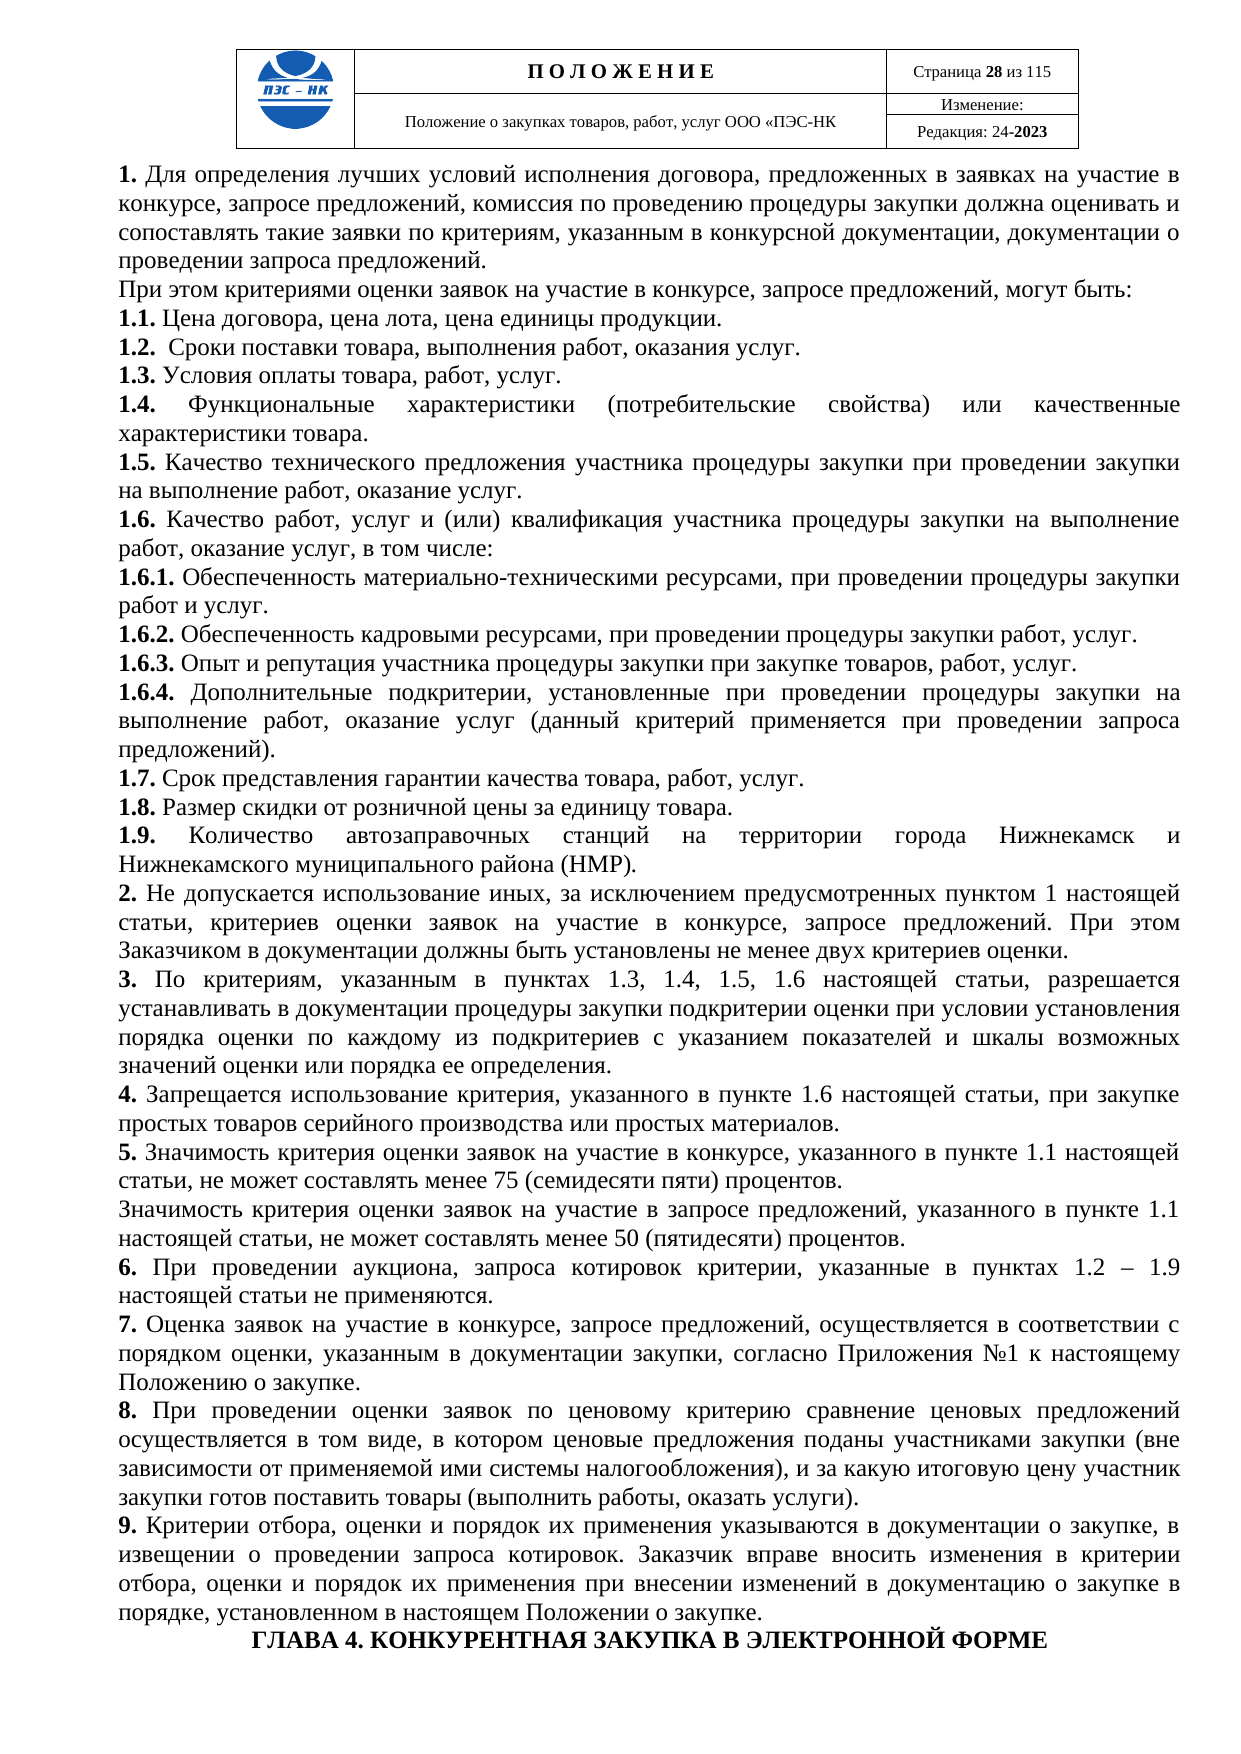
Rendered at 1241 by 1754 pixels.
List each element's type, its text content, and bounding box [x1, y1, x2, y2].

text 1. Для определения лучших условий исполнения договора, предложенных в заявках на участие в конкурсе, запросе предложений, комиссия по проведению процедуры закупки должна оценивать и сопоставлять такие заявки по критериям, указанным в конкурсной документации, документации о проведении запроса предложений. [118, 159, 1181, 274]
list ГЛАВА 4. КОНКУРЕНТНАЯ ЗАКУПКА В ЭЛЕКТРОННОЙ ФОРМЕ [118, 1625, 1181, 1654]
text 9. Критерии отбора, оценки и порядок их применения указываются в документации о закупке, в извещении о проведении запроса котировок. Заказчик вправе вносить изменения в критерии отбора, оценки и порядок их применения при внесении изменений в документацию о закупке в порядке, установленном в настоящем Положении о закупке. [118, 1510, 1181, 1625]
text 1.6.4. Дополнительные подкритерии, установленные при проведении процедуры закупки на выполнение работ, оказание услуг (данный критерий применяется при проведении запроса предложений). [118, 677, 1181, 763]
text 1.6.2. Обеспеченность кадровыми ресурсами, при проведении процедуры закупки работ, услуг. [118, 619, 1181, 648]
text 3. По критериям, указанным в пунктах 1.3, 1.4, 1.5, 1.6 настоящей статьи, разрешается устанавливать в документации процедуры закупки подкритерии оценки при условии установления порядка оценки по каждому из подкритериев с указанием показателей и шкалы возможных значений оценки или порядка ее определения. [118, 964, 1181, 1079]
text 5. Значимость критерия оценки заявок на участие в конкурсе, указанного в пункте 1.1 настоящей статьи, не может составлять менее 75 (семидесяти пяти) процентов. [118, 1137, 1181, 1194]
text 1.7. Срок представления гарантии качества товара, работ, услуг. [118, 763, 1181, 792]
text 1.6.3. Опыт и репутация участника процедуры закупки при закупке товаров, работ, услуг. [118, 648, 1181, 677]
text 7. Оценка заявок на участие в конкурсе, запросе предложений, осуществляется в соответствии с порядком оценки, указанным в документации закупки, согласно Приложения №1 к настоящему Положению о закупке. [118, 1309, 1181, 1395]
text 1.8. Размер скидки от розничной цены за единицу товара. [118, 792, 1181, 820]
text 1.5. Качество технического предложения участника процедуры закупки при проведении закупки на выполнение работ, оказание услуг. [118, 447, 1181, 504]
text 1.9. Количество автозаправочных станций на территории города Нижнекамск и Нижнекамского муниципального района (НМР). [118, 820, 1181, 878]
text 6. При проведении аукциона, запроса котировок критерии, указанные в пунктах 1.2 – 1.9 настоящей статьи не применяются. [118, 1252, 1181, 1309]
text 8. При проведении оценки заявок по ценовому критерию сравнение ценовых предложений осуществляется в том виде, в котором ценовые предложения поданы участниками закупки (вне зависимости от применяемой ими системы налогообложения), и за какую итоговую цену участник закупки готов поставить товары (выполнить работы, оказать услуги). [118, 1395, 1181, 1510]
text 2. Не допускается использование иных, за исключением предусмотренных пунктом 1 настоящей статьи, критериев оценки заявок на участие в конкурсе, запросе предложений. При этом Заказчиком в документации должны быть установлены не менее двух критериев оценки. [118, 878, 1181, 964]
text При этом критериями оценки заявок на участие в конкурсе, запросе предложений, могут быть: [118, 274, 1181, 303]
text 1.4. Функциональные характеристики (потребительские свойства) или качественные характеристики товара. [118, 389, 1181, 447]
text Значимость критерия оценки заявок на участие в запросе предложений, указанного в пункте 1.1 настоящей статьи, не может составлять менее 50 (пятидесяти) процентов. [118, 1194, 1181, 1252]
text 4. Запрещается использование критерия, указанного в пункте 1.6 настоящей статьи, при закупке простых товаров серийного производства или простых материалов. [118, 1079, 1181, 1137]
picture [257, 49, 334, 130]
text 1.6.1. Обеспеченность материально-техническими ресурсами, при проведении процедуры закупки работ и услуг. [118, 562, 1181, 619]
text 1.3. Условия оплаты товара, работ, услуг. [118, 360, 1181, 389]
text 1.6. Качество работ, услуг и (или) квалификация участника процедуры закупки на выполнение работ, оказание услуг, в том числе: [118, 504, 1181, 562]
text 1.1. Цена договора, цена лота, цена единицы продукции. [118, 303, 1181, 332]
text 1.2. Сроки поставки товара, выполнения работ, оказания услуг. [118, 332, 1181, 360]
